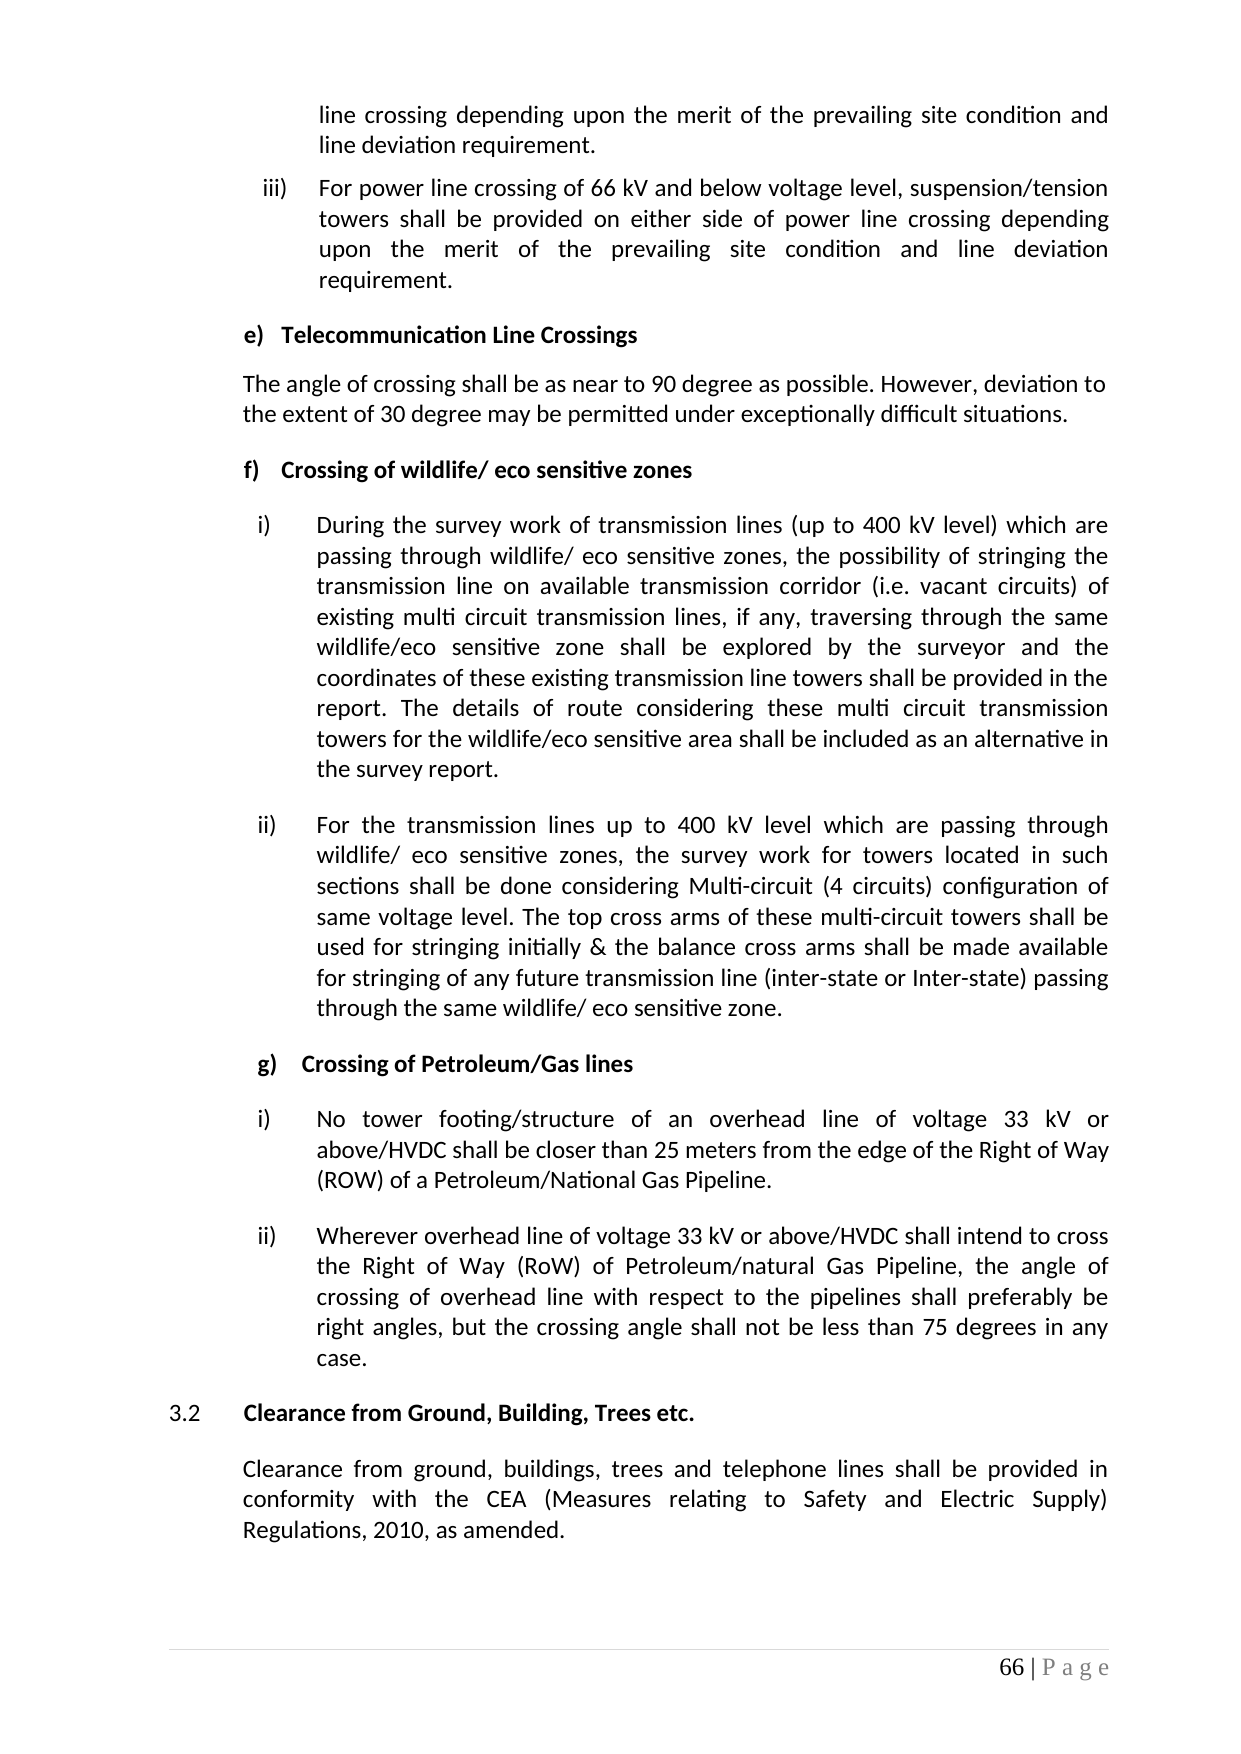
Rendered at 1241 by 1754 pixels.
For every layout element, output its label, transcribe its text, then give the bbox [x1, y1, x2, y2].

list Wherever overhead line of voltage 33 kV or above/HVDC shall intend to cross the Right of Way (RoW) of Petroleum/natural Gas Pipeline, the angle of crossing of overhead line with respect to the pipelines shall preferably be right angles, but the crossing angle shall not be less than 75 degrees in any case. [257, 1220, 1110, 1372]
list Clearance from Ground, Building, Trees etc. [169, 1397, 1109, 1428]
list During the survey work of transmission lines (up to 400 kV level) which are passing through wildlife/ eco sensitive zones, the possibility of stringing the transmission line on available transmission corridor (i.e. vacant circuits) of existing multi circuit transmission lines, if any, traversing through the same wildlife/eco sensitive zone shall be explored by the surveyor and the coordinates of these existing transmission line towers shall be provided in the report. The details of route considering these multi circuit transmission towers for the wildlife/eco sensitive area shall be included as an alternative in the survey report. [257, 509, 1110, 784]
list For the transmission lines up to 400 kV level which are passing through wildlife/ eco sensitive zones, the survey work for towers located in such sections shall be done considering Multi-circuit (4 circuits) configuration of same voltage level. The top cross arms of these multi-circuit towers shall be used for stringing initially & the balance cross arms shall be made available for stringing of any future transmission line (inter-state or Inter-state) passing through the same wildlife/ eco sensitive zone. [257, 809, 1110, 1023]
list For power line crossing of 66 kV and below voltage level, suspension/tension towers shall be provided on either side of power line crossing depending upon the merit of the prevailing site condition and line deviation requirement. [262, 173, 1110, 295]
text The angle of crossing shall be as near to 90 degree as possible. However, deviation to the extent of 30 degree may be permitted under exceptionally difficult situations. [243, 368, 1109, 429]
list Crossing of Petroleum/Gas lines [257, 1048, 1109, 1078]
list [262, 99, 1110, 160]
list Crossing of wildlife/ eco sensitive zones [244, 454, 1109, 484]
list Clearance from ground, buildings, trees and telephone lines shall be provided in conformity with the CEA (Measures relating to Safety and Electric Supply) Regulations, 2010, as amended. [243, 1453, 1109, 1544]
list Telecommunication Line Crossings [244, 320, 1109, 350]
list No tower footing/structure of an overhead line of voltage 33 kV or above/HVDC shall be closer than 25 meters from the edge of the Right of Way (ROW) of a Petroleum/National Gas Pipeline. [257, 1103, 1110, 1195]
